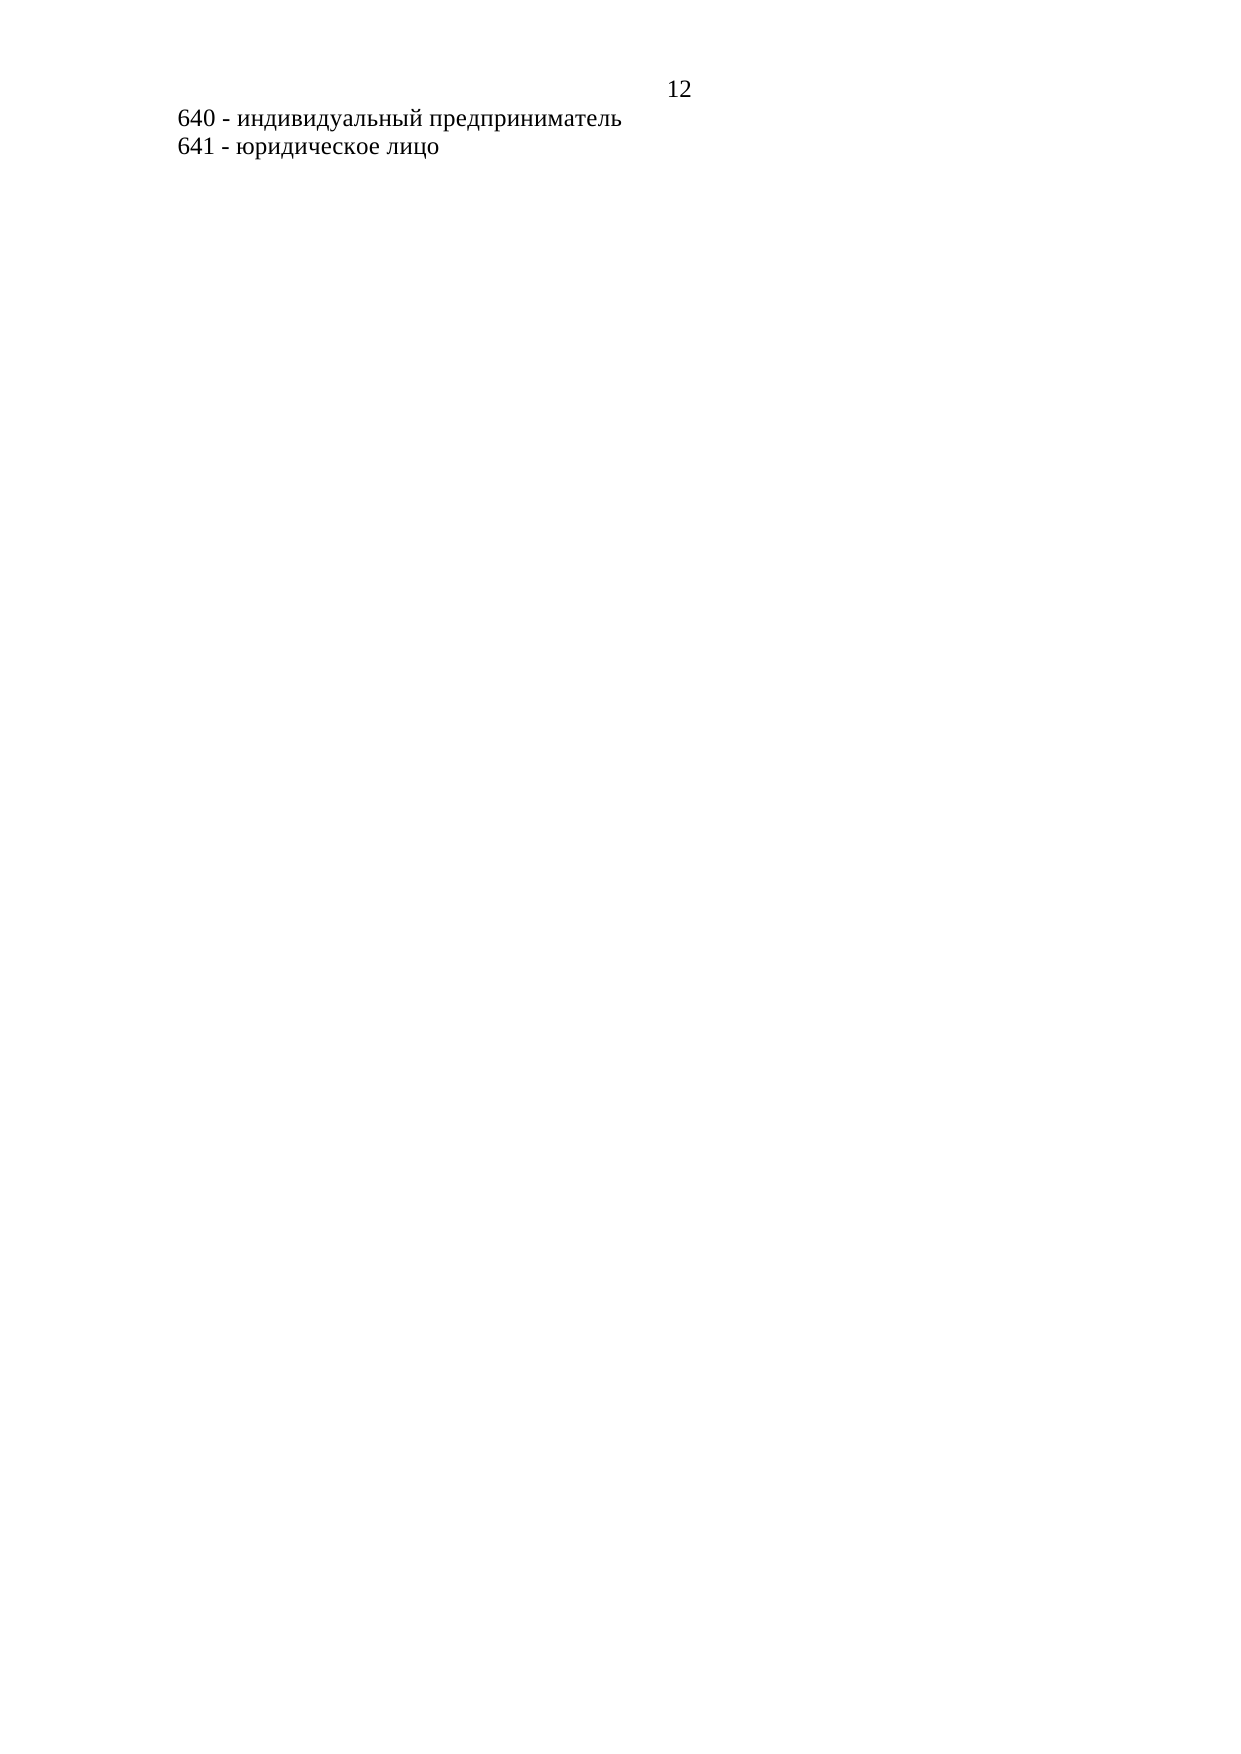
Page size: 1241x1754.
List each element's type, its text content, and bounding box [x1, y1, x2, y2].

text 640 - индивидуальный предприниматель [177, 103, 1181, 132]
text 641 - юридическое лицо [177, 132, 1181, 160]
